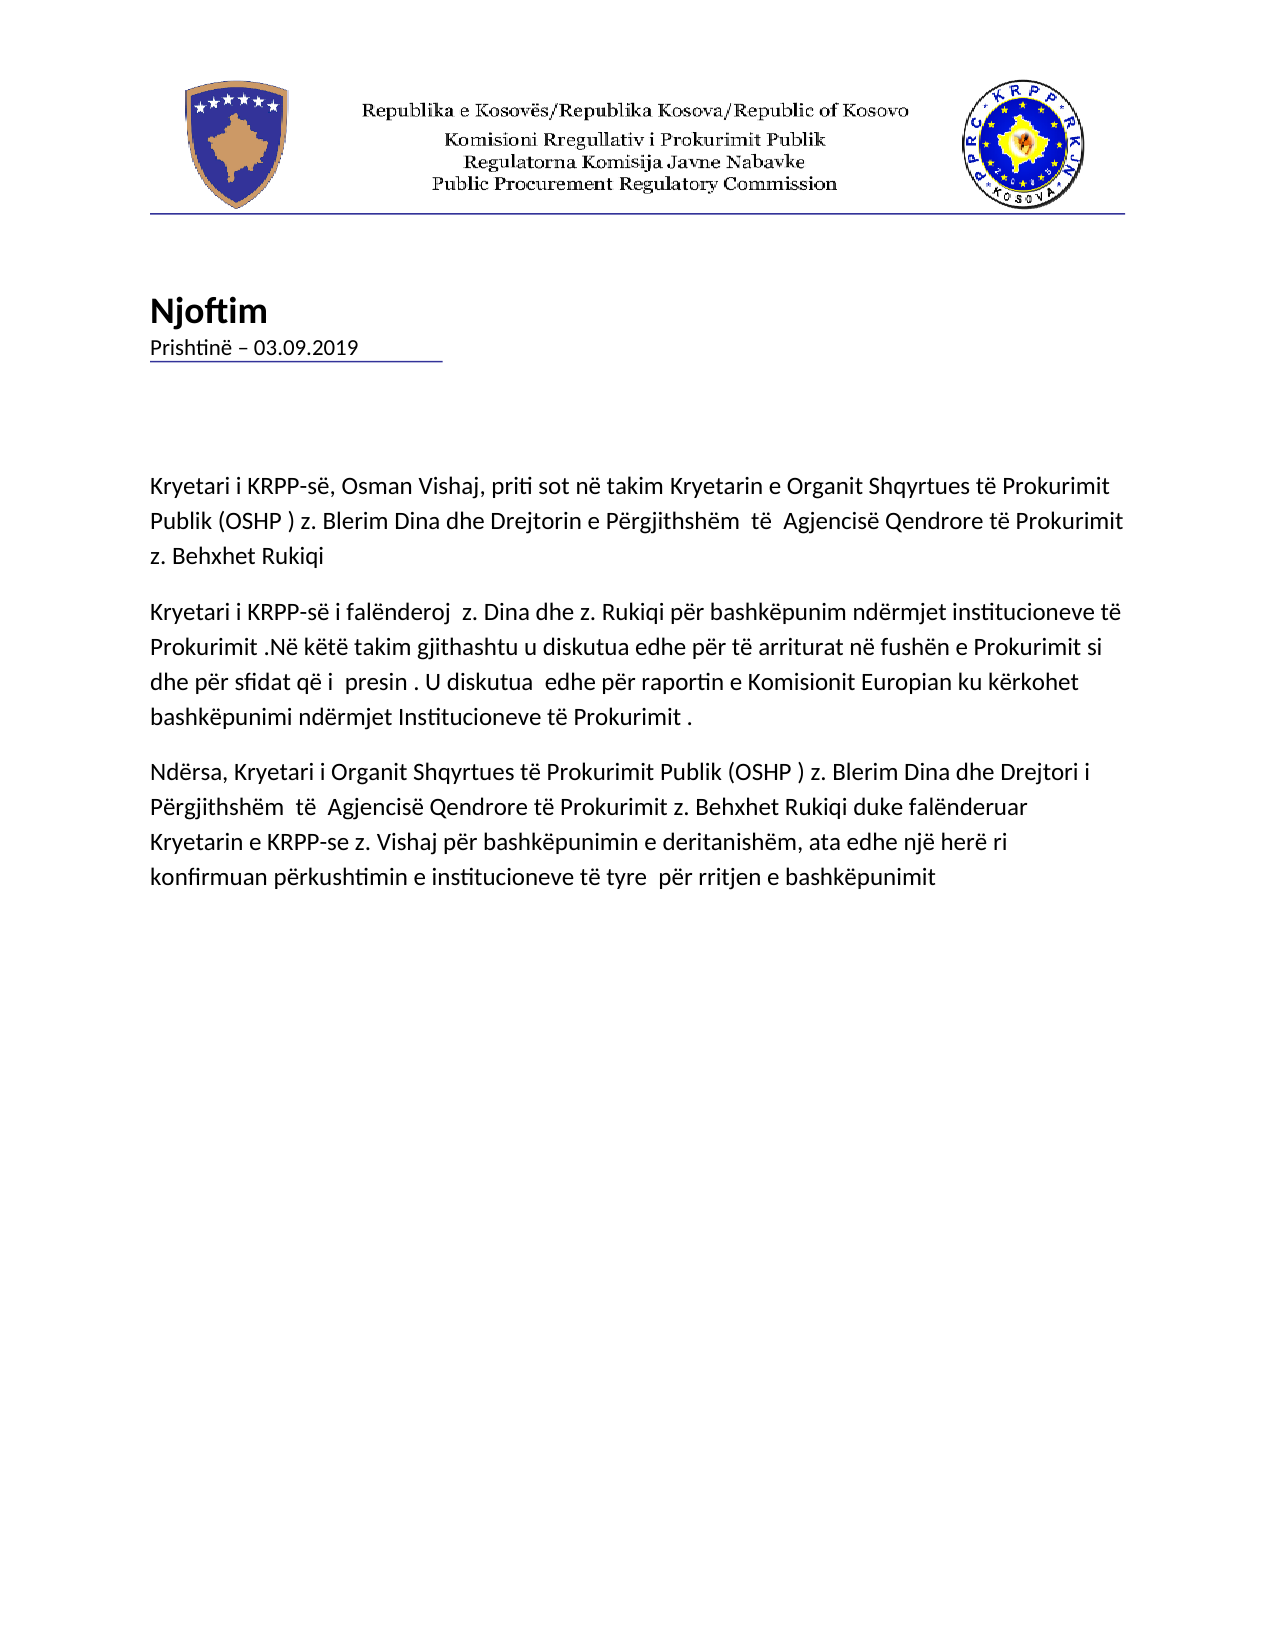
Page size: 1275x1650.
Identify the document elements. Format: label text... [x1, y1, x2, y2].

picture [150, 75, 1125, 213]
text Njoftim [150, 287, 1125, 333]
text Kryetari i KRPP-së, Osman Vishaj, priti sot në takim Kryetarin e Organit Shqyrtues të Prokurimit Publik (OSHP ) z. Blerim Dina dhe Drejtorin e Përgjithshëm të Agjencisë Qendrore të Prokurimit z. Behxhet Rukiqi [150, 470, 1125, 570]
text Prishtinë – 03.09.2019 [150, 333, 1125, 361]
text Ndërsa, Kryetari i Organit Shqyrtues të Prokurimit Publik (OSHP ) z. Blerim Dina dhe Drejtori i Përgjithshëm të Agjencisë Qendrore të Prokurimit z. Behxhet Rukiqi duke falënderuar Kryetarin e KRPP-se z. Vishaj për bashkëpunimin e deritanishëm, ata edhe një herë ri konfirmuan përkushtimin e institucioneve të tyre për rritjen e bashkëpunimit [150, 757, 1125, 892]
text Kryetari i KRPP-së i falënderoj z. Dina dhe z. Rukiqi për bashkëpunim ndërmjet institucioneve të Prokurimit .Në këtë takim gjithashtu u diskutua edhe për të arriturat në fushën e Prokurimit si dhe për sfidat që i presin . U diskutua edhe për raportin e Komisionit Europian ku kërkohet bashkëpunimi ndërmjet Institucioneve të Prokurimit . [150, 596, 1125, 731]
